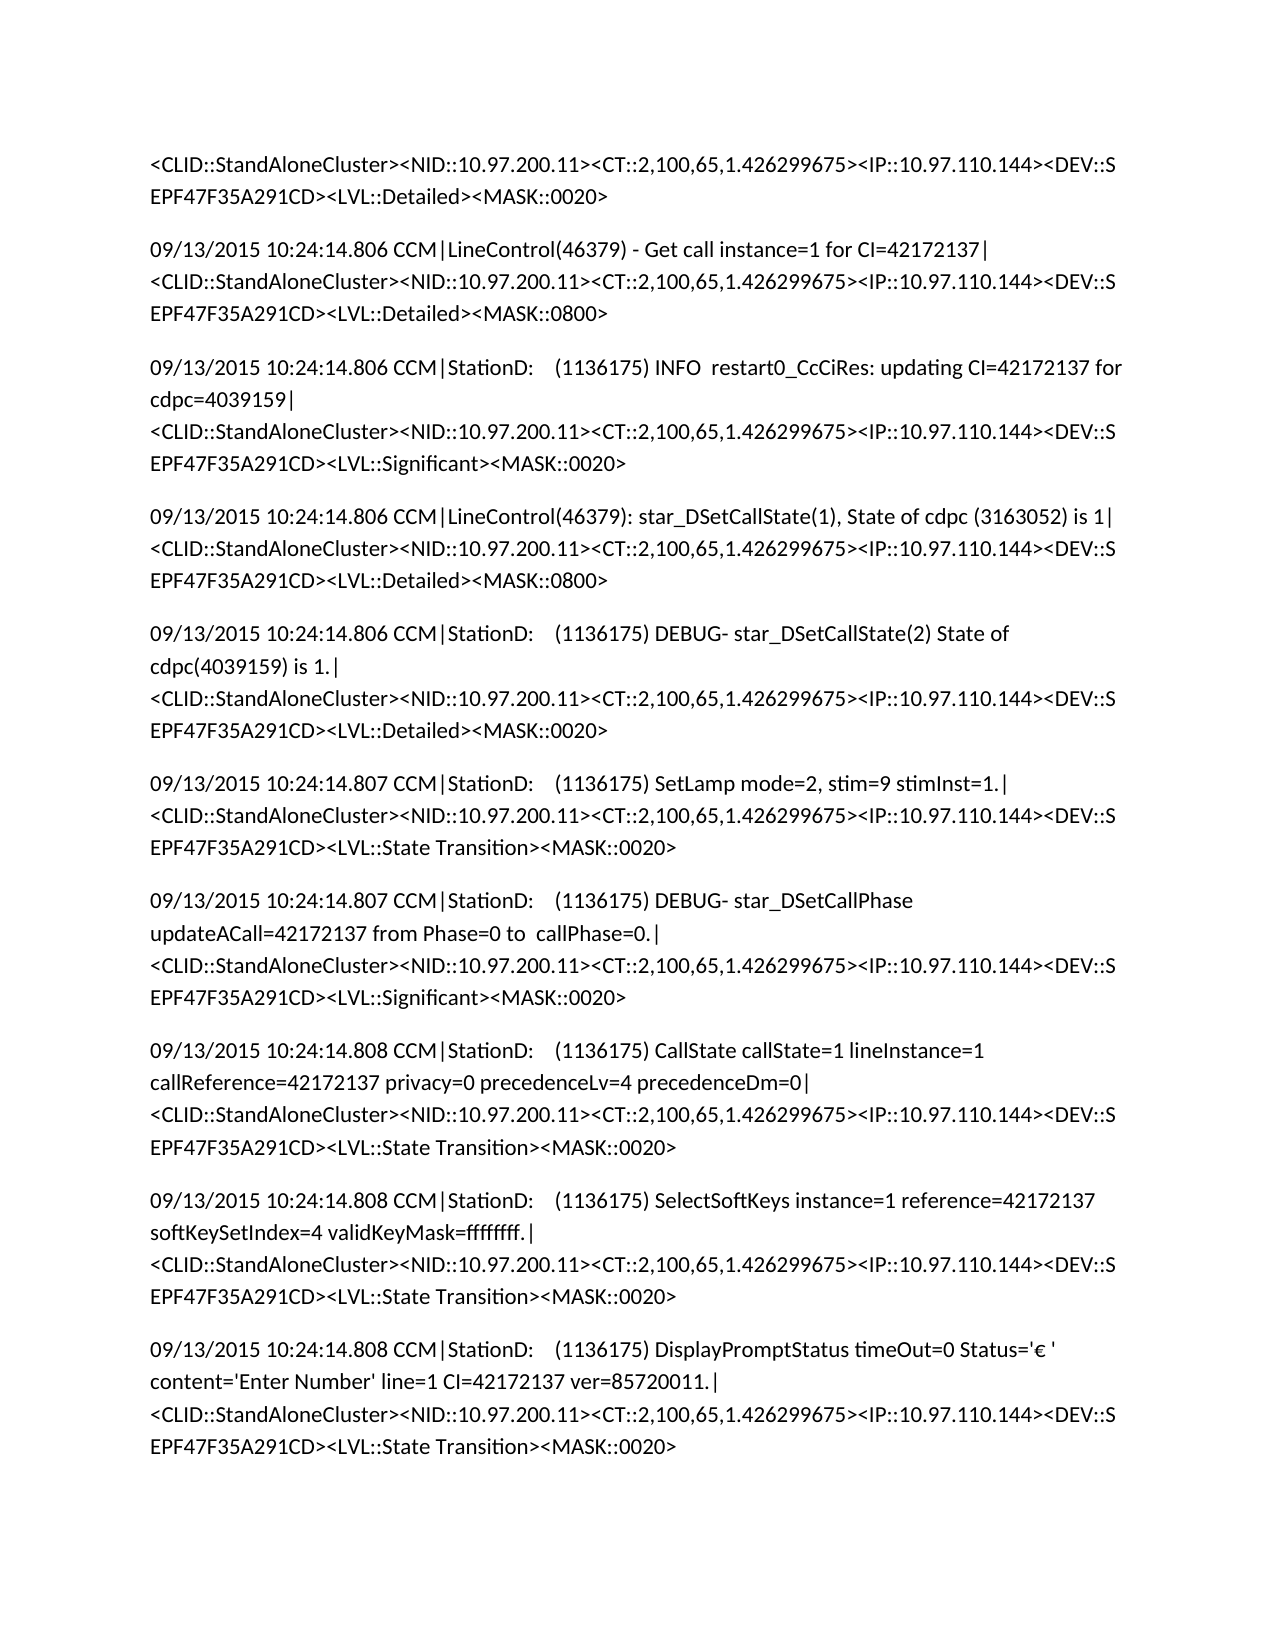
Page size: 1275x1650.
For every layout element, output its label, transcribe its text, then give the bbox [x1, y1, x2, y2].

text 09/13/2015 10:24:14.808 CCM|StationD: (1136175) CallState callState=1 lineInstance=1 callReference=42172137 privacy=0 precedenceLv=4 precedenceDm=0|<CLID::StandAloneCluster><NID::10.97.200.11><CT::2,100,65,1.426299675><IP::10.97.110.144><DEV::SEPF47F35A291CD><LVL::State Transition><MASK::0020> [150, 1036, 1125, 1161]
text 09/13/2015 10:24:14.806 CCM|LineControl(46379): star_DSetCallState(1), State of cdpc (3163052) is 1|<CLID::StandAloneCluster><NID::10.97.200.11><CT::2,100,65,1.426299675><IP::10.97.110.144><DEV::SEPF47F35A291CD><LVL::Detailed><MASK::0800> [150, 502, 1125, 594]
text 09/13/2015 10:24:14.806 CCM|LineControl(46379) - Get call instance=1 for CI=42172137|<CLID::StandAloneCluster><NID::10.97.200.11><CT::2,100,65,1.426299675><IP::10.97.110.144><DEV::SEPF47F35A291CD><LVL::Detailed><MASK::0800> [150, 235, 1125, 328]
text 09/13/2015 10:24:14.806 CCM|StationD: (1136175) DEBUG- star_DSetCallState(2) State of cdpc(4039159) is 1.|<CLID::StandAloneCluster><NID::10.97.200.11><CT::2,100,65,1.426299675><IP::10.97.110.144><DEV::SEPF47F35A291CD><LVL::Detailed><MASK::0020> [150, 619, 1125, 744]
text 09/13/2015 10:24:14.808 CCM|StationD: (1136175) SelectSoftKeys instance=1 reference=42172137 softKeySetIndex=4 validKeyMask=ffffffff.|<CLID::StandAloneCluster><NID::10.97.200.11><CT::2,100,65,1.426299675><IP::10.97.110.144><DEV::SEPF47F35A291CD><LVL::State Transition><MASK::0020> [150, 1186, 1125, 1310]
text 09/13/2015 10:24:14.806 CCM|StationD: (1136175) INFO restart0_CcCiRes: updating CI=42172137 for cdpc=4039159|<CLID::StandAloneCluster><NID::10.97.200.11><CT::2,100,65,1.426299675><IP::10.97.110.144><DEV::SEPF47F35A291CD><LVL::Significant><MASK::0020> [150, 353, 1125, 477]
text 09/13/2015 10:24:14.807 CCM|StationD: (1136175) DEBUG- star_DSetCallPhase updateACall=42172137 from Phase=0 to callPhase=0.|<CLID::StandAloneCluster><NID::10.97.200.11><CT::2,100,65,1.426299675><IP::10.97.110.144><DEV::SEPF47F35A291CD><LVL::Significant><MASK::0020> [150, 887, 1125, 1011]
text 09/13/2015 10:24:14.808 CCM|StationD: (1136175) DisplayPromptStatus timeOut=0 Status='€ ' content='Enter Number' line=1 CI=42172137 ver=85720011.|<CLID::StandAloneCluster><NID::10.97.200.11><CT::2,100,65,1.426299675><IP::10.97.110.144><DEV::SEPF47F35A291CD><LVL::State Transition><MASK::0020> [150, 1335, 1125, 1460]
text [150, 150, 1125, 210]
text 09/13/2015 10:24:14.807 CCM|StationD: (1136175) SetLamp mode=2, stim=9 stimInst=1.|<CLID::StandAloneCluster><NID::10.97.200.11><CT::2,100,65,1.426299675><IP::10.97.110.144><DEV::SEPF47F35A291CD><LVL::State Transition><MASK::0020> [150, 769, 1125, 862]
